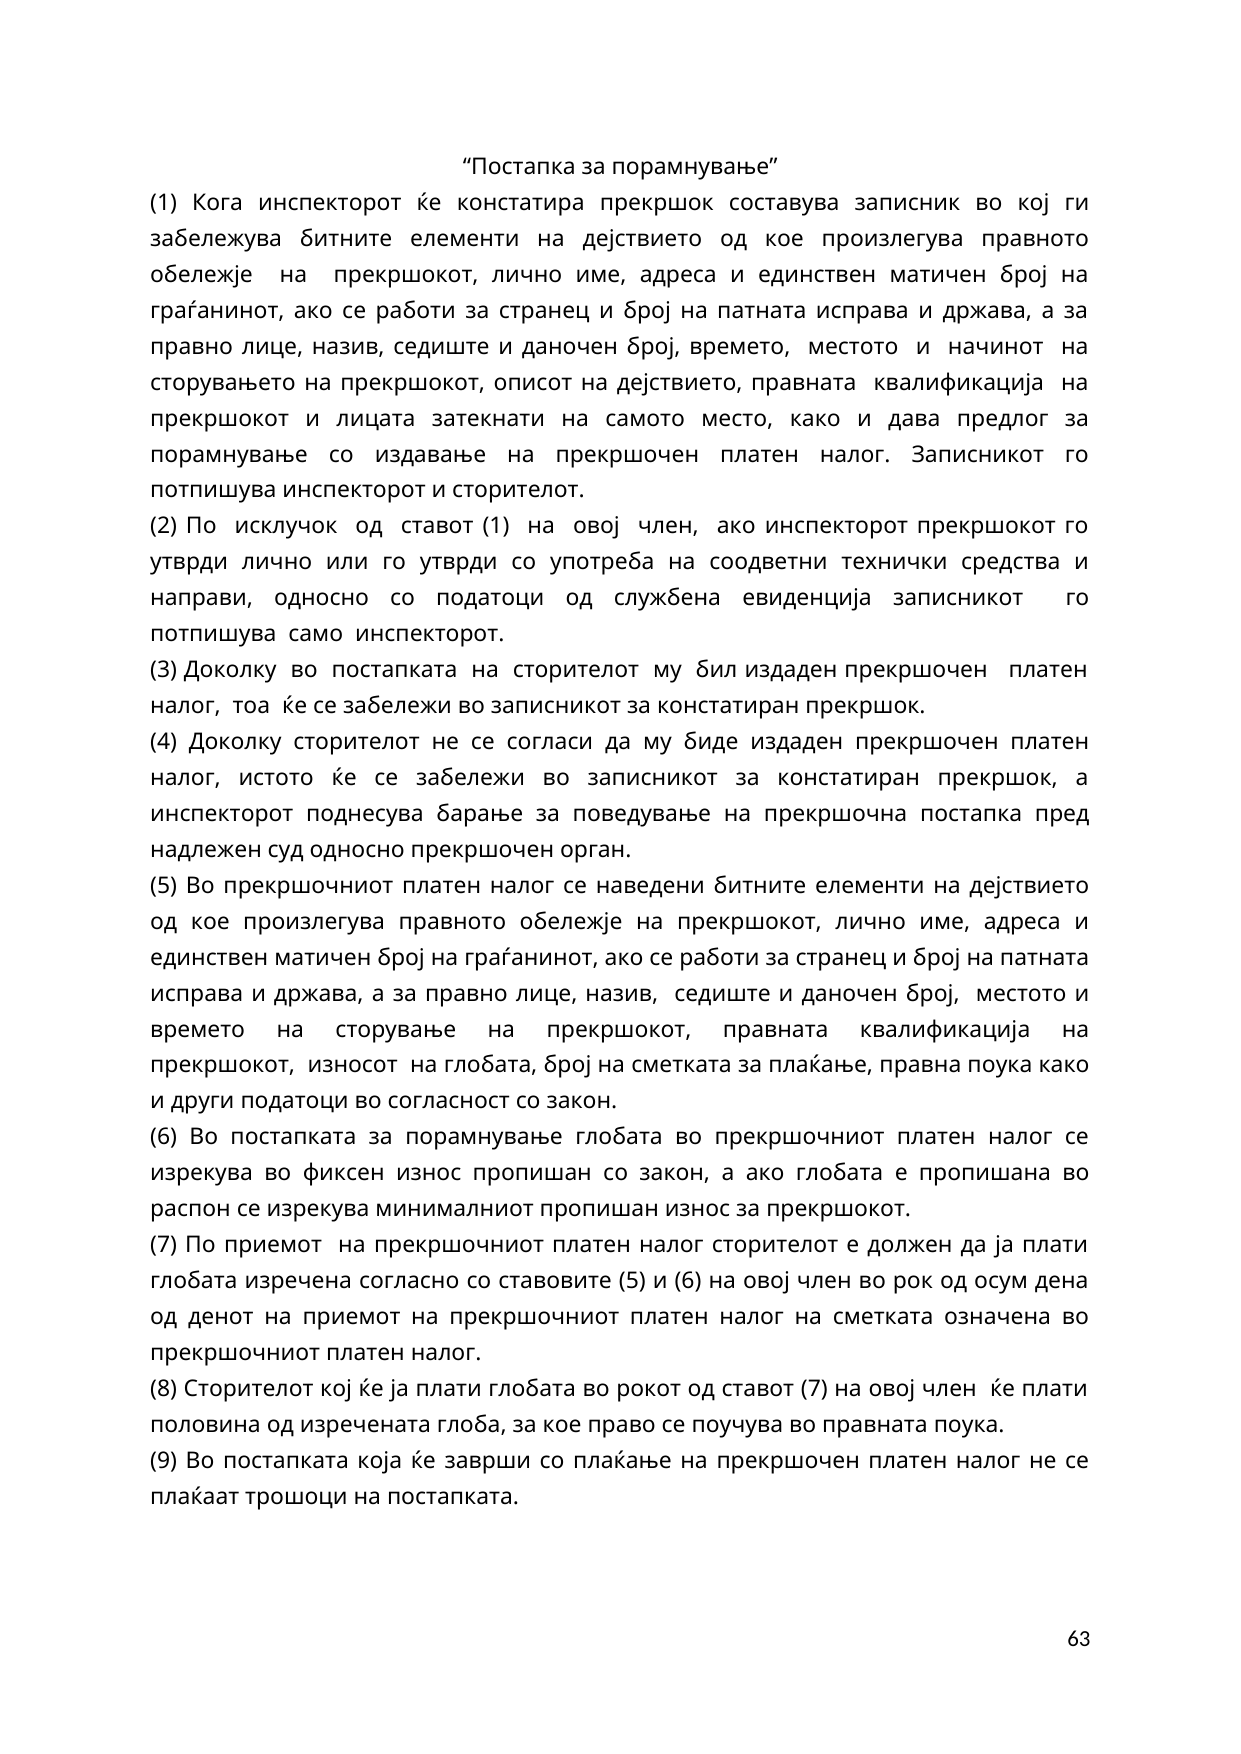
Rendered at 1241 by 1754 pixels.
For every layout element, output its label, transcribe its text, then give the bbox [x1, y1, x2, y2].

text (5) Во прекршочниот платен налог се наведени битните елементи на дејствието од кое произлегува правното обележје на прекршокот, лично име, адреса и единствен матичен број на граѓанинот, ако се работи за странец и број на патната исправа и држава, а за правно лице, назив, седиште и даночен број, местото и времето на сторување на прекршокот, правната квалификација на прекршокот, износот на глобата, број на сметката за плаќање, правна поука како и други податоци во согласност со закон. [150, 869, 1090, 1116]
text (9) Во постапката која ќе заврши со плаќање на прекршочен платен налог не се плаќаат трошоци на постапката. [150, 1444, 1090, 1511]
text (4) Доколку сторителот не се согласи да му биде издаден прекршочен платен налог, истото ќе се забележи во записникот за констатиран прекршок, a инспекторот поднесува барање за поведување на прекршочна постапка пред надлежен суд односно прекршочен орган. [150, 725, 1090, 864]
text (7) По приемот на прекршочниот платен налог сторителот е должен да ја плати глобата изречена согласно со ставовите (5) и (6) на овој член во рок од осум дена од денот на приемот на прекршочниот платен налог на сметката означена во прекршочниот платен налог. [150, 1228, 1090, 1367]
text (8) Сторителот кој ќе ја плати глобата во рокот од ставот (7) на овој член ќе плати половина од изречената глоба, за кое право се поучува во правната поука. [150, 1372, 1090, 1439]
text (3) Доколку во постапката на сторителот му бил издаден прекршочен платен налог, тоа ќе се забележи во записникот за констатиран прекршок. [150, 653, 1090, 720]
text (1) Кога инспекторот ќе констатира прекршок составува записник во кој ги забележува битните елементи на дејствието од кое произлегува правното обележје на прекршокот, лично име, адреса и единствен матичен број на граѓанинот, ако се работи за странец и број на патната исправа и држава, а за правно лице, назив, седиште и даночен број, времето, местото и начинот на сторувањето на прекршокот, описот на дејствието, правната квалификација на прекршокот и лицата затекнати на самото место, како и дава предлог за порамнување со издавање на прекршочен платен налог. Записникот го потпишува инспекторот и сторителот. [150, 186, 1090, 505]
text (2) По исклучок од ставот (1) на овој член, ако инспекторот прекршокот го утврди лично или го утврди со употреба на соодветни технички средства и направи, односно со податоци од службена евиденција записникот го потпишува само инспекторот. [150, 509, 1090, 648]
text (6) Во постапката за порамнување глобата во прекршочниот платен налог се изрекува во фиксен износ пропишан со закон, а ако глобата е пропишана во распон се изрекува минималниот пропишан износ за прекршокот. [150, 1120, 1090, 1223]
text “Постапка за порамнување” [150, 150, 1090, 181]
